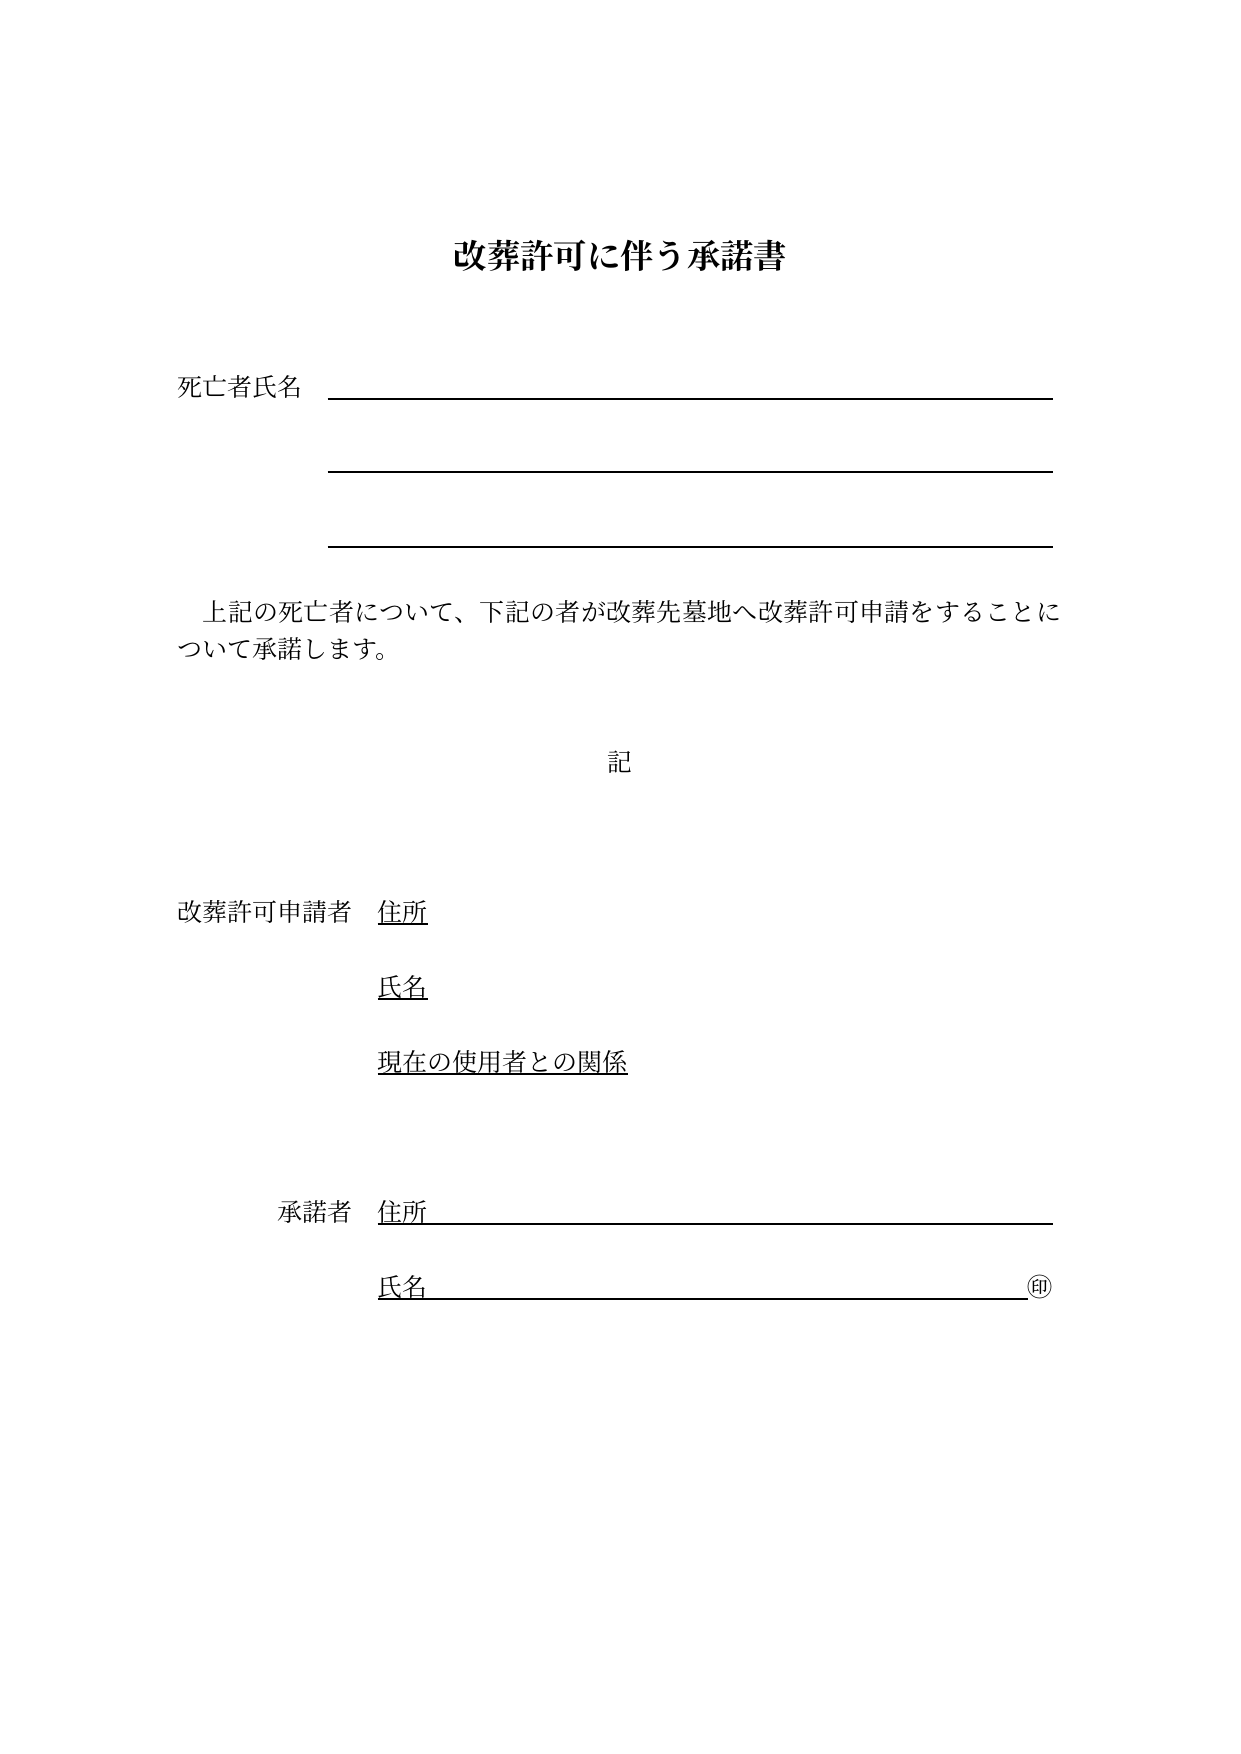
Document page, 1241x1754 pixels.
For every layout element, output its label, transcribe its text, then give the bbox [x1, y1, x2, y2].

text 現在の使用者との関係 [177, 1042, 1063, 1079]
text 承諾者 住所 [177, 1192, 1063, 1229]
text 氏名 ㊞ [177, 1267, 1063, 1304]
text 氏名 [177, 967, 1063, 1004]
text 死亡者氏名 [177, 367, 1063, 404]
text 上記の死亡者について、下記の者が改葬先墓地へ改葬許可申請をすることについて承諾します。 [177, 592, 1063, 667]
text 改葬許可に伴う承諾書 [177, 217, 1063, 292]
text 改葬許可申請者 住所 [177, 892, 1063, 929]
subtitle 記 [177, 742, 1063, 779]
